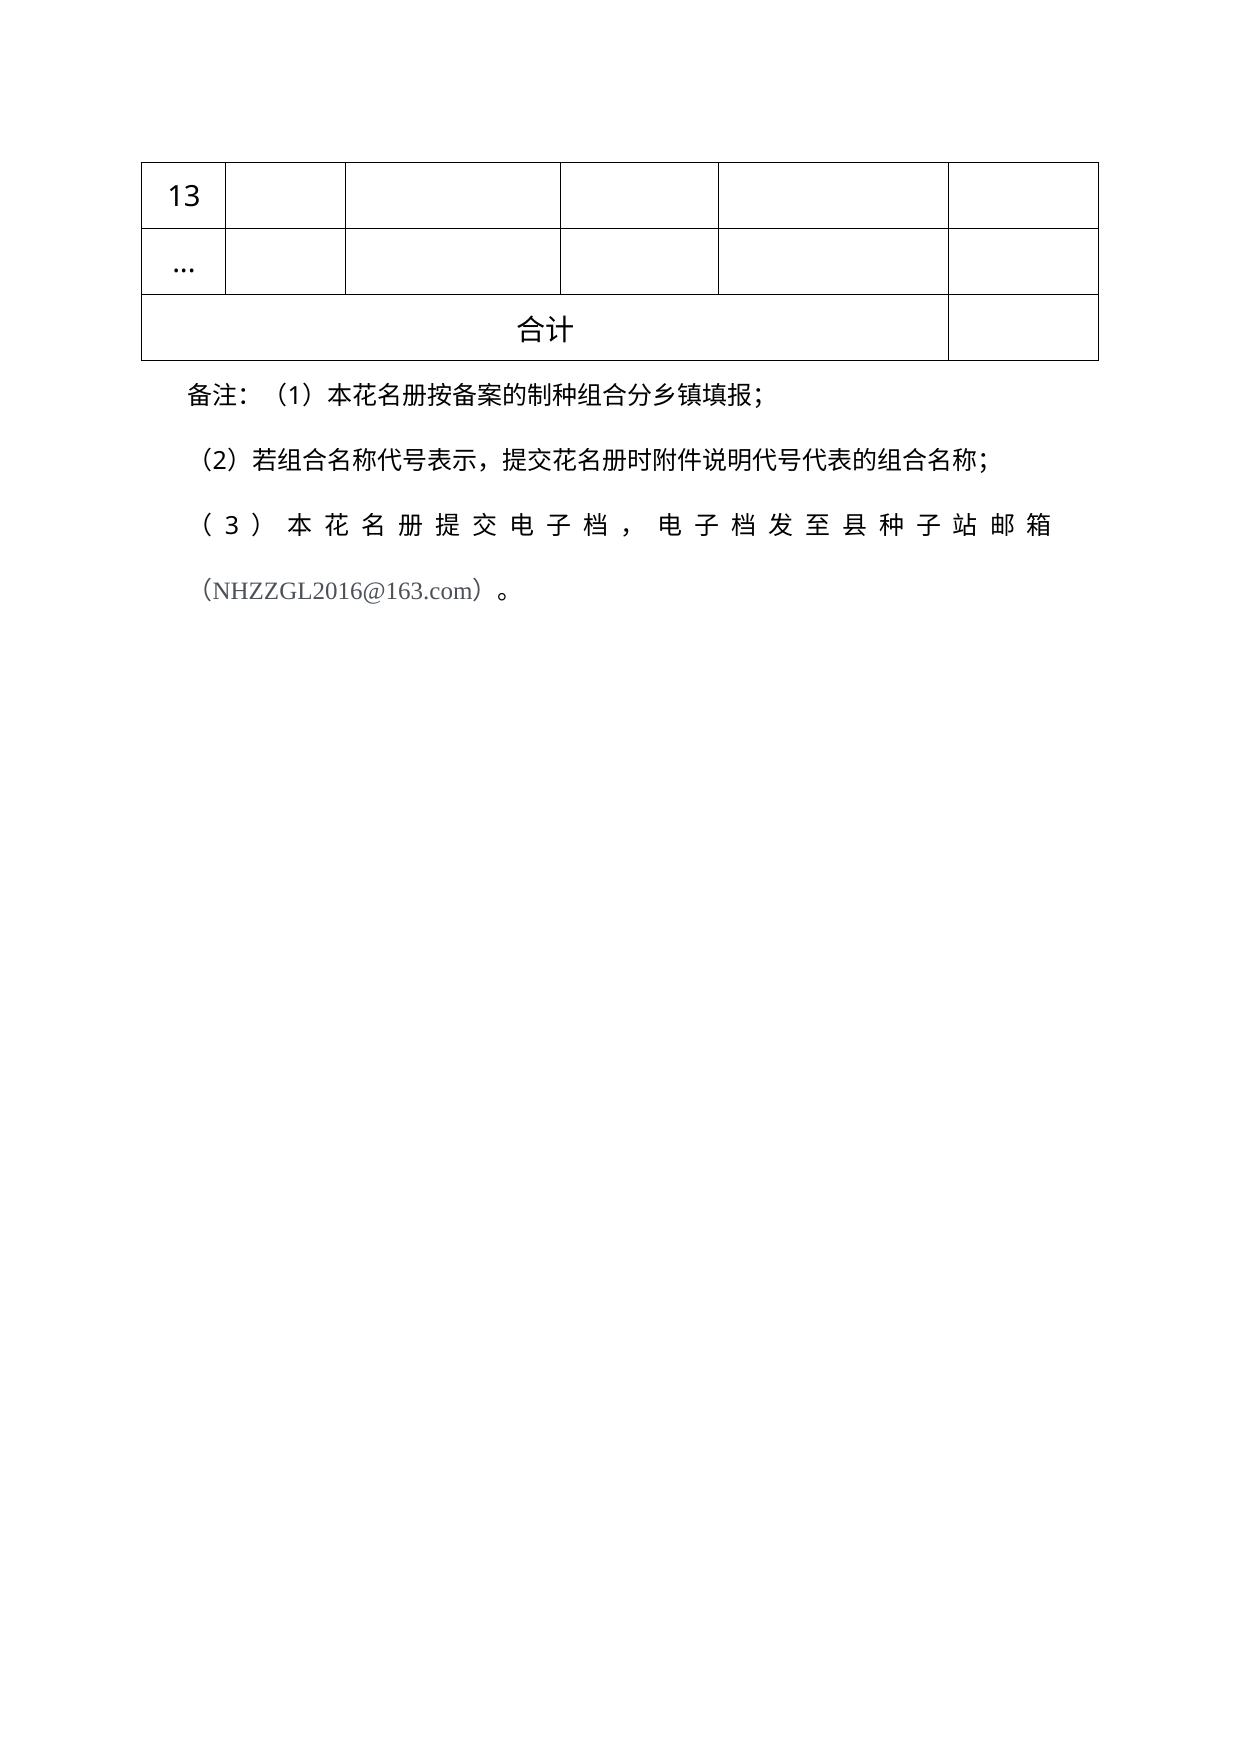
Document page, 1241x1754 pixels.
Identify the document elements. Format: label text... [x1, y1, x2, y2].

text （2）若组合名称代号表示，提交花名册时附件说明代号代表的组合名称； [187, 426, 1053, 491]
table_cell [226, 163, 345, 228]
table_cell 合计 [142, 295, 948, 360]
table_cell [561, 229, 718, 294]
table_cell [949, 295, 1098, 360]
table_cell 13 [142, 163, 225, 228]
text 备注：（1）本花名册按备案的制种组合分乡镇填报； [187, 361, 1053, 426]
table_cell [949, 229, 1098, 294]
table_cell [561, 163, 718, 228]
table_cell [346, 229, 560, 294]
table_cell [719, 229, 948, 294]
table_cell ... [142, 229, 225, 294]
text （3）本花名册提交电子档，电子档发至县种子站邮箱（NHZZGL2016@163.com）。 [187, 491, 1053, 621]
table_cell [346, 163, 560, 228]
table_cell [226, 229, 345, 294]
table_cell [949, 163, 1098, 228]
table_cell [719, 163, 948, 228]
